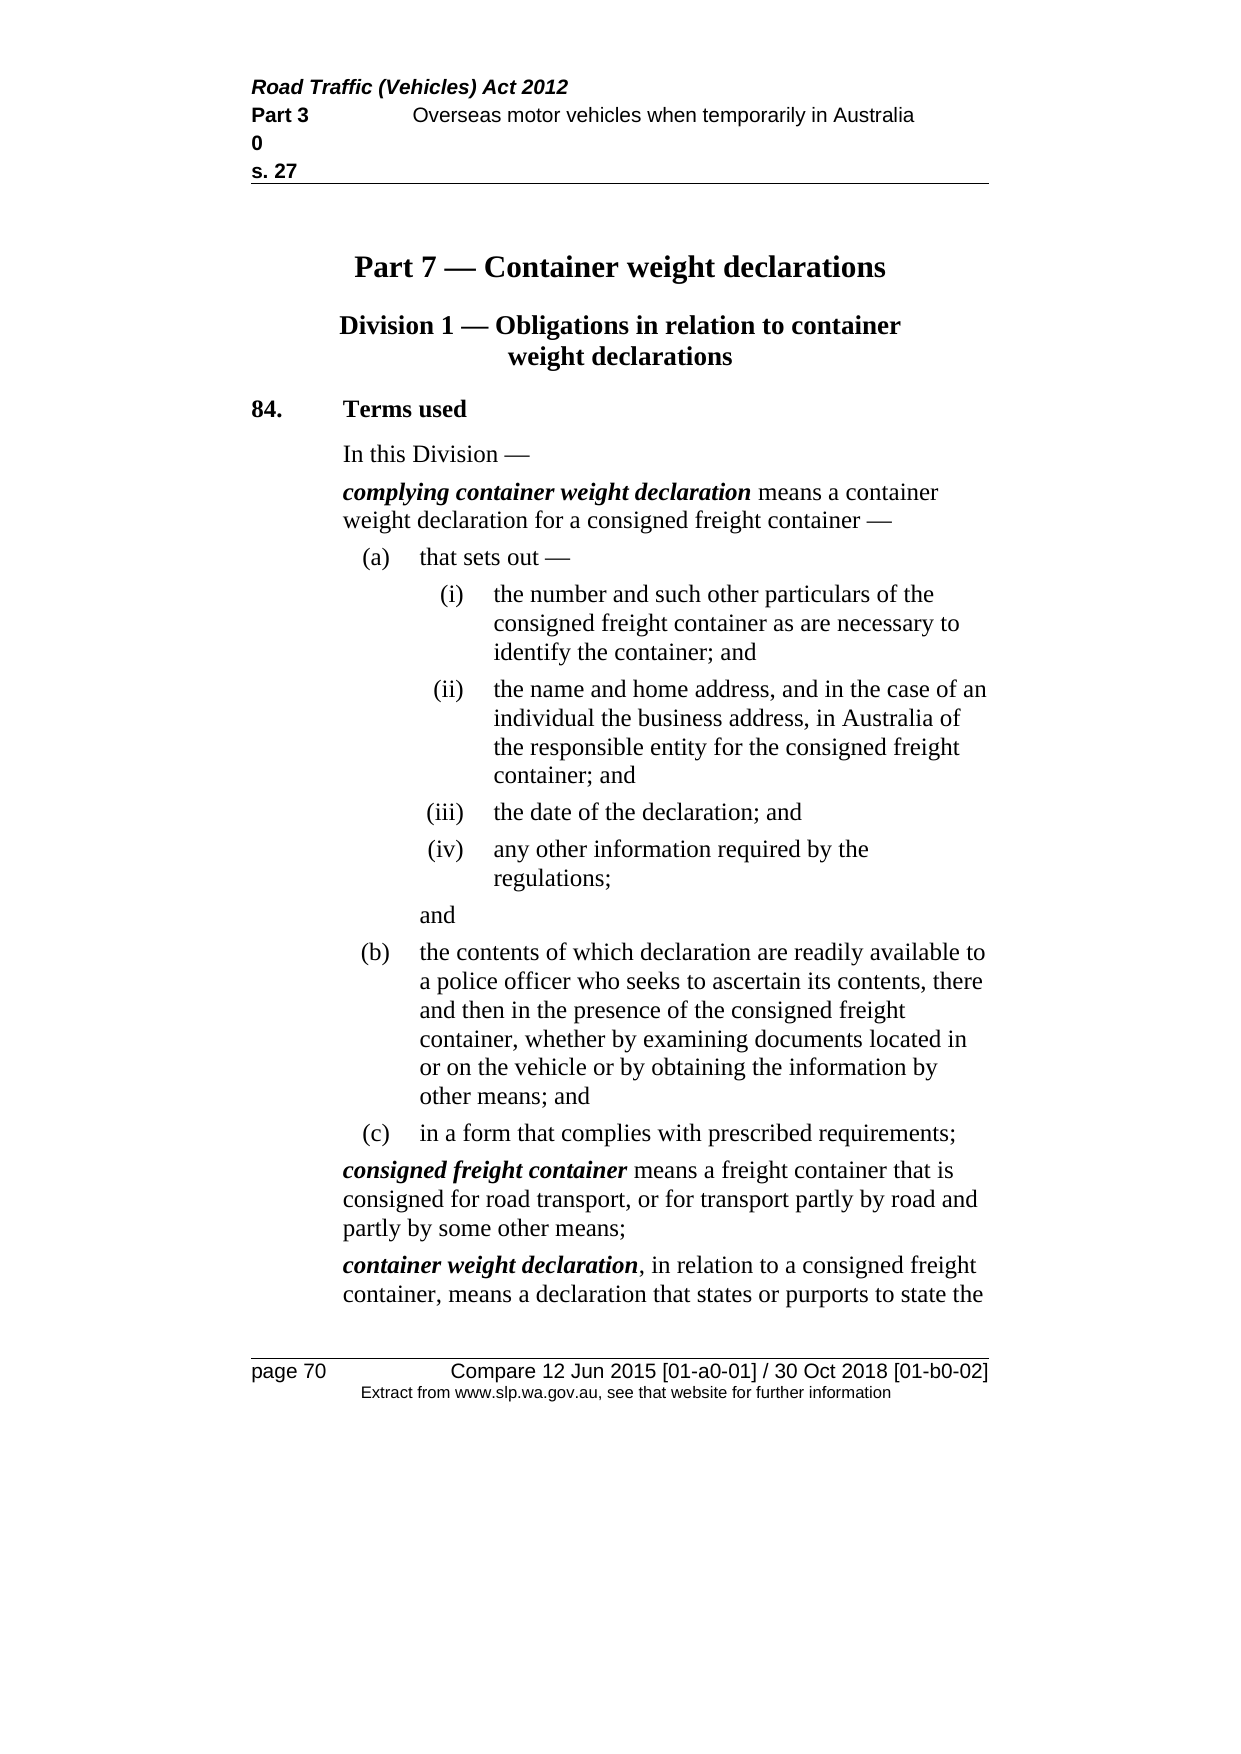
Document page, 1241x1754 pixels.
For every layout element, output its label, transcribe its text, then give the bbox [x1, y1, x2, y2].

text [251, 1250, 989, 1307]
text (b) the contents of which declaration are readily available to a police officer who seeks to ascertain its contents, there and then in the presence of the consigned freight container, whether by examining documents located in or on the vehicle or by obtaining the information by other means; and [251, 937, 989, 1110]
subtitle Division 1 — Obligations in relation to container weight declarations [251, 309, 989, 371]
subtitle 84. Terms used [251, 394, 989, 423]
subtitle Part 7 — Container weight declarations [251, 248, 989, 284]
text complying container weight declaration means a container weight declaration for a consigned freight container — [251, 477, 989, 534]
text (c) in a form that complies with prescribed requirements; [251, 1118, 989, 1147]
text (ii) the name and home address, and in the case of an individual the business address, in of the responsible entity for the consigned freight container; and [251, 674, 989, 789]
text (a) that sets out — [251, 542, 989, 571]
text consigned freight container means a freight container that is consigned for road transport, or for transport partly by road and partly by some other means; [251, 1155, 989, 1242]
text (iii) the date of the declaration; and [251, 797, 989, 826]
text (iv) any other information required by the regulations; [251, 834, 989, 892]
text In this Division — [251, 439, 989, 468]
text (i) the number and such other particulars of the consigned freight container as are necessary to identify the container; and [251, 579, 989, 666]
text and [251, 900, 989, 929]
